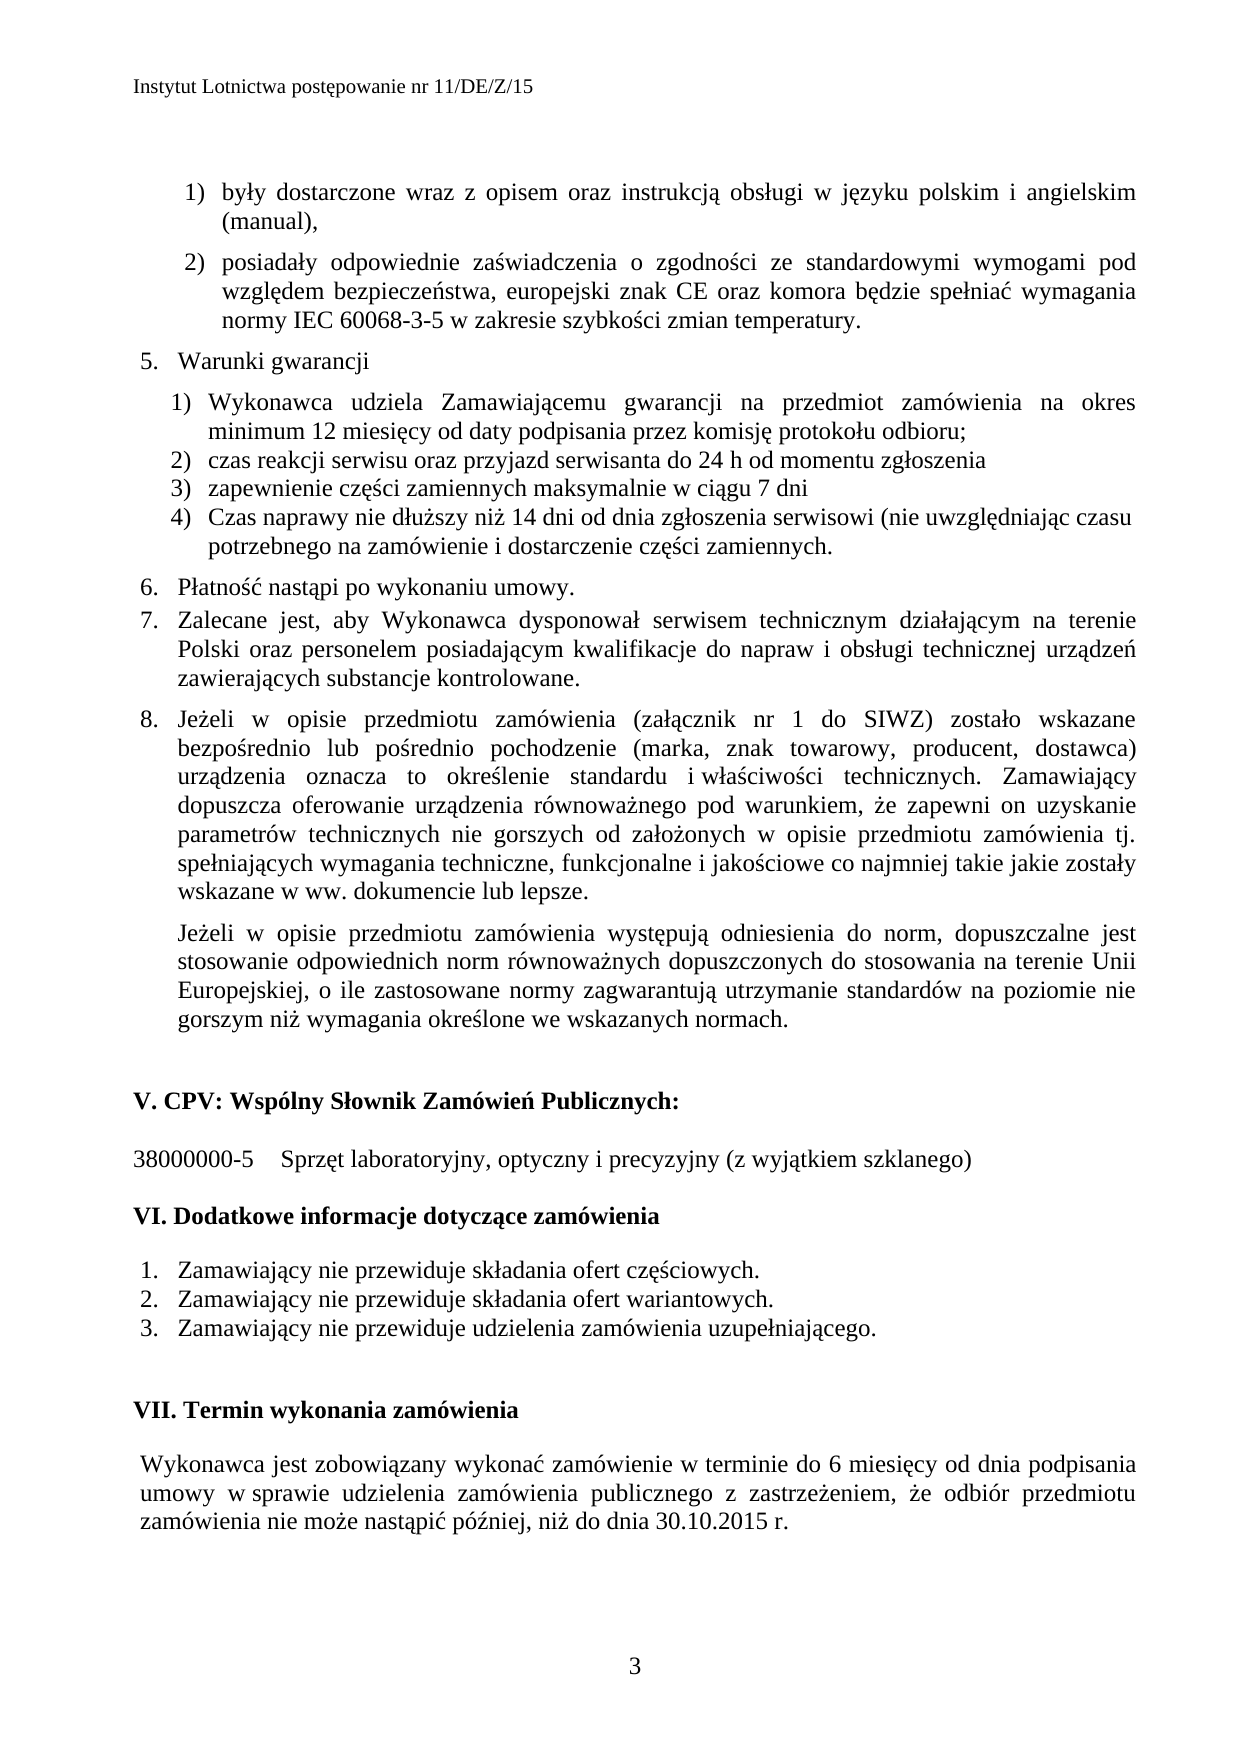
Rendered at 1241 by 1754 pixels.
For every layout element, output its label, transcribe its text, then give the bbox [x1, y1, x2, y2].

subtitle 38000000-5 Sprzęt laboratoryjny, optyczny i precyzyjny (z wyjątkiem szklanego) [133, 1144, 1137, 1173]
list Jeżeli w opisie przedmiotu zamówienia (załącznik nr 1 do SIWZ) zostało wskazane bezpośrednio lub pośrednio pochodzenie (marka, znak towarowy, producent, dostawca) urządzenia oznacza to określenie standardu i właściwości technicznych. Zamawiający dopuszcza oferowanie urządzenia równoważnego pod warunkiem, że zapewni on uzyskanie parametrów technicznych nie gorszych od założonych w opisie przedmiotu zamówienia tj. spełniających wymagania techniczne, funkcjonalne i jakościowe co najmniej takie jakie zostały wskazane w ww. dokumencie lub lepsze. [140, 704, 1137, 905]
subtitle V. CPV: Wspólny Słownik Zamówień Publicznych: [133, 1086, 1137, 1115]
list Płatność nastąpi po wykonaniu umowy. [140, 572, 1137, 601]
list czas reakcji serwisu oraz przyjazd serwisanta do 24 h od momentu zgłoszenia [170, 445, 1137, 473]
subtitle VII. Termin wykonania zamówienia [133, 1395, 1137, 1424]
list Zamawiający nie przewiduje udzielenia zamówienia uzupełniającego. [140, 1313, 1137, 1341]
list posiadały odpowiednie zaświadczenia o zgodności ze standardowymi wymogami pod względem bezpieczeństwa, europejski znak CE oraz komora będzie spełniać wymagania normy IEC 60068-3-5 w zakresie szybkości zmian temperatury. [184, 247, 1137, 333]
text Wykonawca jest zobowiązany wykonać zamówienie w terminie do 6 miesięcy od dnia podpisania umowy w sprawie udzielenia zamówienia publicznego z zastrzeżeniem, że odbiór przedmiotu zamówienia nie może nastąpić później, niż do dnia 30.10.2015 r. [140, 1449, 1137, 1535]
list Czas naprawy nie dłuższy niż 14 dni od dnia zgłoszenia serwisowi (nie uwzględniając czasu potrzebnego na zamówienie i dostarczenie części zamiennych. [170, 502, 1137, 560]
list Zalecane jest, aby Wykonawca dysponował serwisem technicznym działającym na terenie Polski oraz personelem posiadającym kwalifikacje do napraw i obsługi technicznej urządzeń zawierających substancje kontrolowane. [140, 605, 1137, 691]
list Zamawiający nie przewiduje składania ofert częściowych. [140, 1255, 1137, 1284]
list zapewnienie części zamiennych maksymalnie w ciągu 7 dni [170, 473, 1137, 502]
subtitle VI. Dodatkowe informacje dotyczące zamówienia [133, 1201, 1137, 1230]
list Zamawiający nie przewiduje składania ofert wariantowych. [140, 1284, 1137, 1313]
list były dostarczone wraz z opisem oraz instrukcją obsługi w języku polskim i angielskim (manual), [184, 177, 1137, 235]
list Warunki gwarancji [140, 346, 1137, 375]
text Jeżeli w opisie przedmiotu zamówienia występują odniesienia do norm, dopuszczalne jest stosowanie odpowiednich norm równoważnych dopuszczonych do stosowania na terenie Unii Europejskiej, o ile zastosowane normy zagwarantują utrzymanie standardów na poziomie nie gorszym niż wymagania określone we wskazanych normach. [177, 918, 1137, 1033]
list Wykonawca udziela Zamawiającemu gwarancji na przedmiot zamówienia na okres minimum 12 miesięcy od daty podpisania przez komisję protokołu odbioru; [170, 387, 1137, 445]
